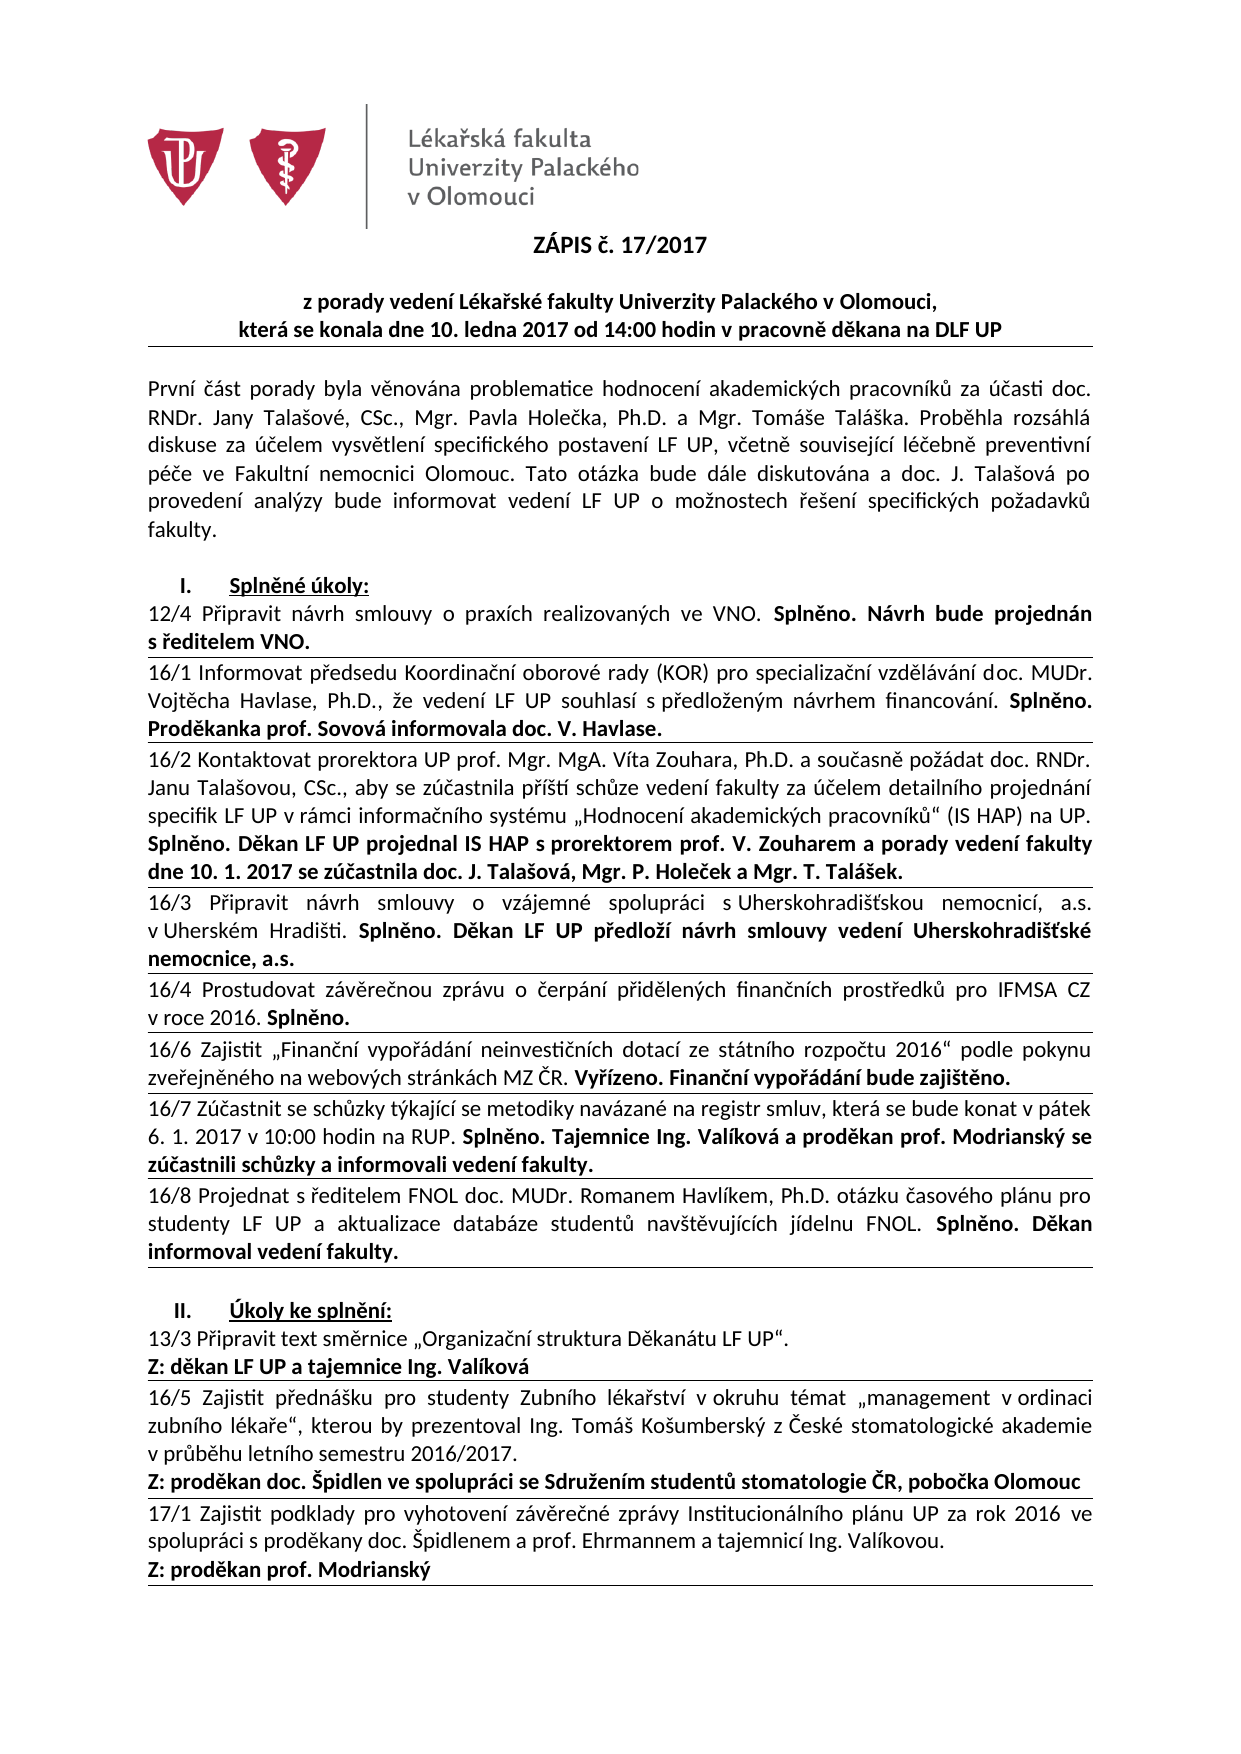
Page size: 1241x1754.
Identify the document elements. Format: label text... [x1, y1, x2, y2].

text ZÁPIS č. 17/2017 [148, 229, 1093, 259]
text 16/3 Připravit návrh smlouvy o vzájemné spolupráci s Uherskohradišťskou nemocnicí, a.s. v Uherském Hradišti. Splněno. Děkan LF UP předloží návrh smlouvy vedení Uherskohradišťské nemocnice, a.s. [148, 888, 1093, 972]
text 12/4 Připravit návrh smlouvy o praxích realizovaných ve VNO. Splněno. Návrh bude projednán s ředitelem VNO. [148, 599, 1093, 657]
text 16/7 Zúčastnit se schůzky týkající se metodiky navázané na registr smluv, která se bude konat v pátek 6. 1. 2017 v 10:00 hodin na RUP. Splněno. Tajemnice Ing. Valíková a proděkan prof. Modrianský se zúčastnili schůzky a informovali vedení fakulty. [148, 1094, 1093, 1178]
text 16/1 Informovat předsedu Koordinační oborové rady (KOR) pro specializační vzdělávání doc. MUDr. Vojtěcha Havlase, Ph.D., že vedení LF UP souhlasí s předloženým návrhem financování. Splněno. Proděkanka prof. Sovová informovala doc. V. Havlase. [148, 658, 1093, 742]
text Z: proděkan doc. Špidlen ve spolupráci se Sdružením studentů stomatologie ČR, pobočka Olomouc [148, 1464, 1093, 1498]
list Úkoly ke splnění: [192, 1296, 1093, 1324]
picture [147, 104, 639, 229]
text 17/1 Zajistit podklady pro vyhotovení závěrečné zprávy Institucionálního plánu UP za rok 2016 ve spolupráci s proděkany doc. Špidlenem a prof. Ehrmannem a tajemnicí Ing. Valíkovou. [148, 1499, 1093, 1555]
text 13/3 Připravit text směrnice „Organizační struktura Děkanátu LF UP“. [148, 1324, 1093, 1352]
text 16/6 Zajistit „Finanční vypořádání neinvestičních dotací ze státního rozpočtu 2016“ podle pokynu zveřejněného na webových stránkách MZ ČR. Vyřízeno. Finanční vypořádání bude zajištěno. [148, 1033, 1093, 1093]
text 16/5 Zajistit přednášku pro studenty Zubního lékařství v okruhu témat „management v ordinaci zubního lékaře“, kterou by prezentoval Ing. Tomáš Košumberský z České stomatologické akademie v průběhu letního semestru 2016/2017. [148, 1381, 1093, 1464]
text Z: proděkan prof. Modrianský [148, 1555, 1093, 1585]
text Z: děkan LF UP a tajemnice Ing. Valíková [148, 1352, 1093, 1380]
text 16/2 Kontaktovat prorektora UP prof. Mgr. MgA. Víta Zouhara, Ph.D. a současně požádat doc. RNDr. Janu Talašovou, CSc., aby se zúčastnila příští schůze vedení fakulty za účelem detailního projednání specifik LF UP v rámci informačního systému „Hodnocení akademických pracovníků“ (IS HAP) na UP. Splněno. Děkan LF UP projednal IS HAP s prorektorem prof. V. Zouharem a porady vedení fakulty dne 10. 1. 2017 se zúčastnila doc. J. Talašová, Mgr. P. Holeček a Mgr. T. Talášek. [148, 743, 1093, 887]
list Splněné úkoly: [192, 571, 1093, 599]
text z porady vedení Lékařské fakulty Univerzity Palackého v Olomouci, [148, 287, 1093, 315]
text 16/4 Prostudovat závěrečnou zprávu o čerpání přidělených finančních prostředků pro IFMSA CZ v roce 2016. Splněno. [148, 974, 1093, 1032]
text První část porady byla věnována problematice hodnocení akademických pracovníků za účasti doc. RNDr. Jany Talašové, CSc., Mgr. Pavla Holečka, Ph.D. a Mgr. Tomáše Taláška. Proběhla rozsáhlá diskuse za účelem vysvětlení specifického postavení LF UP, včetně související léčebně preventivní péče ve Fakultní nemocnici Olomouc. Tato otázka bude dále diskutována a doc. J. Talašová po provedení analýzy bude informovat vedení LF UP o možnostech řešení specifických požadavků fakulty. [148, 374, 1093, 543]
text která se konala dne 10. ledna 2017 od 14:00 hodin v pracovně děkana na DLF UP [148, 315, 1093, 346]
text 16/8 Projednat s ředitelem FNOL doc. MUDr. Romanem Havlíkem, Ph.D. otázku časového plánu pro studenty LF UP a aktualizace databáze studentů navštěvujících jídelnu FNOL. Splněno. Děkan informoval vedení fakulty. [148, 1179, 1093, 1267]
